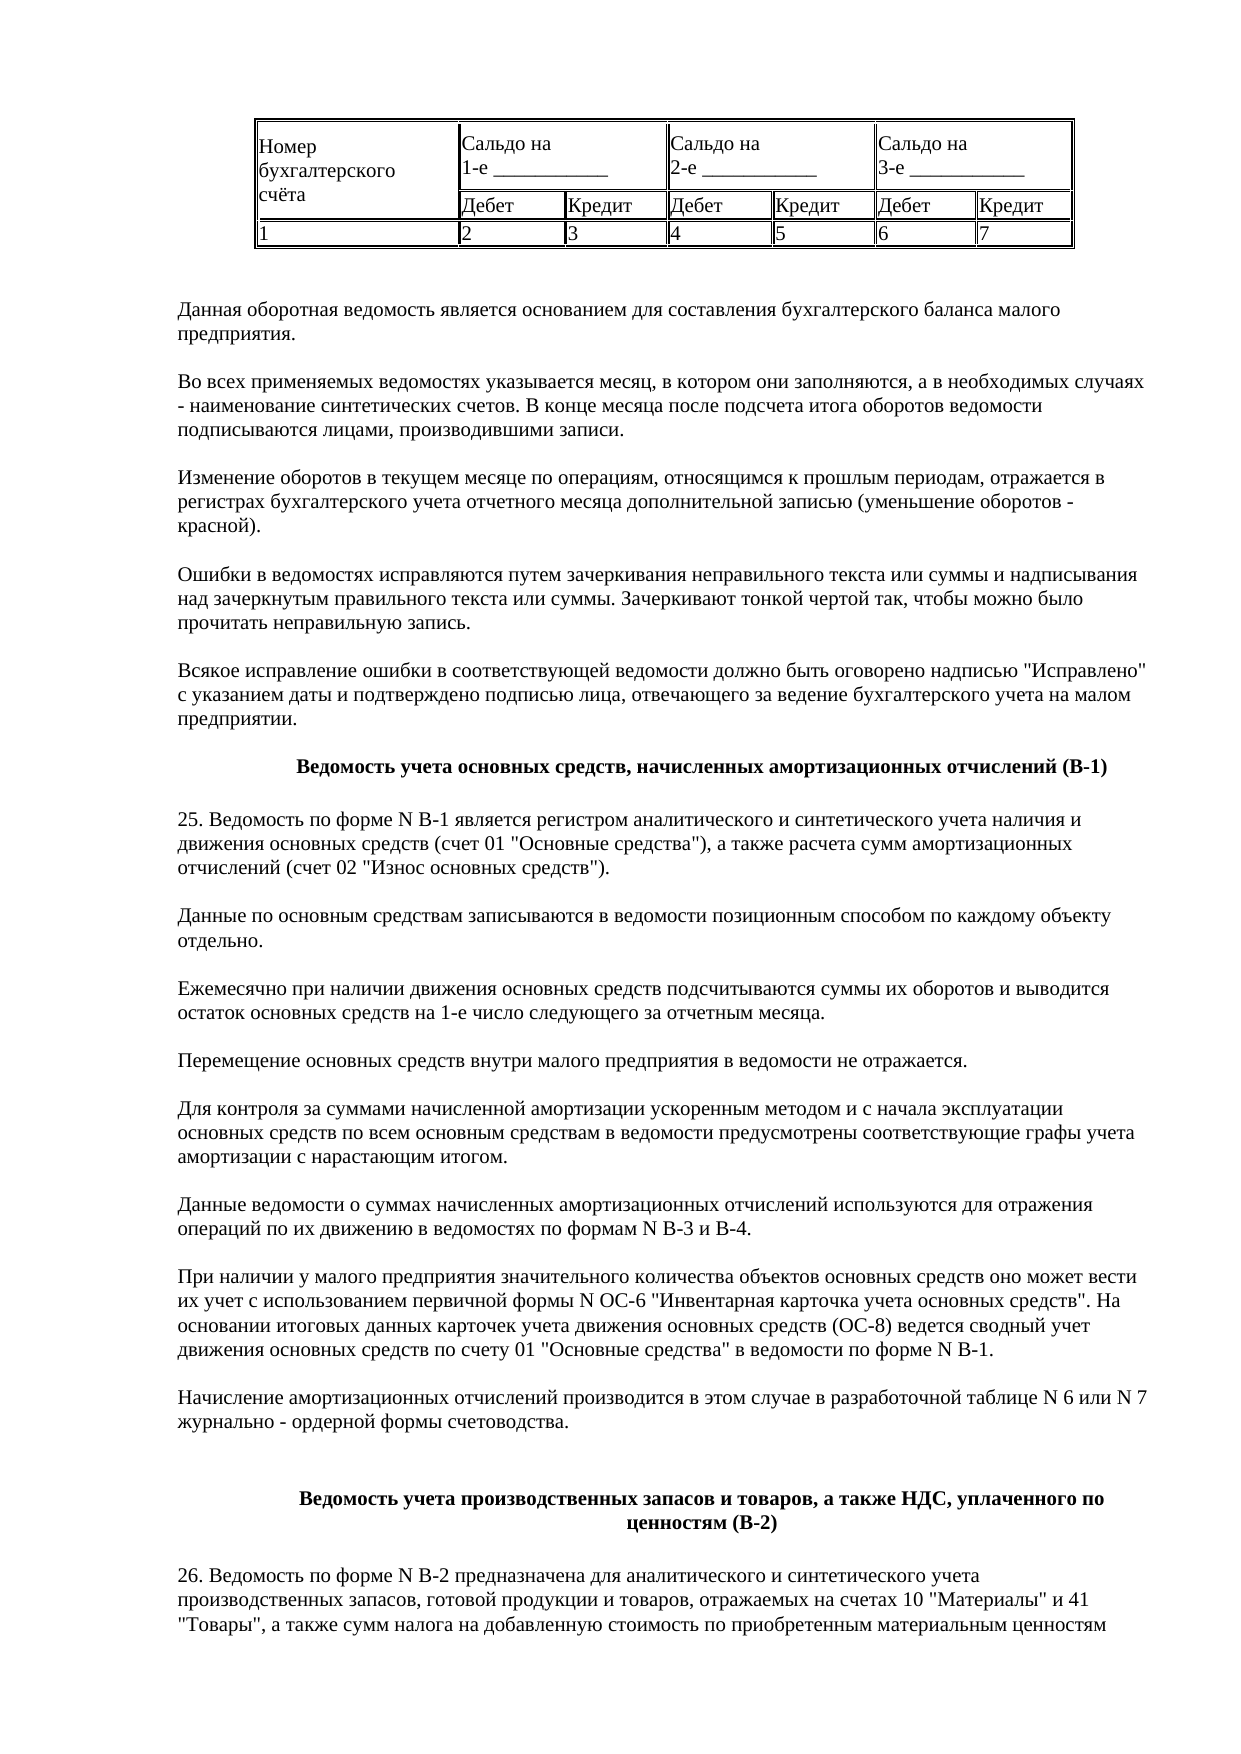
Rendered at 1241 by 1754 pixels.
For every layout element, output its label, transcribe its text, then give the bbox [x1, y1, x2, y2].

table_cell 3 [565, 218, 668, 245]
text Данная оборотная ведомость является основанием для составления бухгалтерского баланса малого предприятия. Во всех применяемых ведомостях указывается месяц, в котором они заполняются, а в необходимых случаях - наименование синтетических счетов. В конце месяца после подсчета итога оборотов ведомости подписываются лицами, производившими записи. Изменение оборотов в текущем месяце по операциям, относящимся к прошлым периодам, отражается в регистрах бухгалтерского учета отчетного месяца дополнительной записью (уменьшение оборотов - красной). Ошибки в ведомостях исправляются путем зачеркивания неправильного текста или суммы и надписывания над зачеркнутым правильного текста или суммы. Зачеркивают тонкой чертой так, чтобы можно было прочитать неправильную запись. Всякое исправление ошибки в соответствующей ведомости должно быть оговорено надписью "Исправлено" с указанием даты и подтверждено подписью лица, отвечающего за ведение бухгалтерского учета на малом предприятии. [177, 249, 1152, 754]
table_cell 6 [876, 222, 977, 245]
text Ведомость учета производственных запасов и товаров, а также НДС, уплаченного по ценностям (В-2) [252, 1486, 1152, 1534]
table_cell 5 [773, 222, 876, 245]
table_header Сальдо на 2-е ___________ [668, 122, 876, 188]
table_cell Дебет [877, 192, 975, 218]
table_header Сальдо на 1-е ___________ [459, 120, 668, 188]
table_cell Кредит [775, 192, 874, 218]
table_cell 4 [668, 218, 773, 245]
table_cell 2 [459, 222, 565, 245]
table_cell Кредит [567, 192, 666, 218]
table_header Номер бухгалтерского счёта [258, 120, 459, 218]
table_header Сальдо на 3-е ___________ [876, 122, 1071, 188]
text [177, 1563, 1152, 1636]
table_cell Кредит [978, 189, 1072, 218]
table_cell 7 [977, 218, 1072, 245]
table_cell Дебет [461, 192, 564, 218]
text Ведомость учета основных средств, начисленных амортизационных отчислений (В-1) [252, 754, 1152, 778]
table_cell 1 [258, 218, 459, 245]
text 25. Ведомость по форме N В-1 является регистром аналитического и синтетического учета наличия и движения основных средств (счет 01 "Основные средства"), а также расчета сумм амортизационных отчислений (счет 02 "Износ основных средств"). Данные по основным средствам записываются в ведомости позиционным способом по каждому объекту отдельно. Ежемесячно при наличии движения основных средств подсчитываются суммы их оборотов и выводится остаток основных средств на 1-е число следующего за отчетным месяца. Перемещение основных средств внутри малого предприятия в ведомости не отражается. Для контроля за суммами начисленной амортизации ускоренным методом и с начала эксплуатации основных средств по всем основным средствам в ведомости предусмотрены соответствующие графы учета амортизации с нарастающим итогом. Данные ведомости о суммах начисленных амортизационных отчислений используются для отражения операций по их движению в ведомостях по формам N В-3 и В-4. При наличии у малого предприятия значительного количества объектов основных средств оно может вести их учет с использованием первичной формы N ОС-6 "Инвентарная карточка учета основных средств". На основании итоговых данных карточек учета движения основных средств (ОС-8) ведется сводный учет движения основных средств по счету 01 "Основные средства" в ведомости по форме N В-1. Начисление амортизационных отчислений производится в этом случае в разработочной таблице N 6 или N 7 журнально - ордерной формы счетоводства. [177, 807, 1152, 1457]
table_cell Дебет [670, 192, 771, 218]
